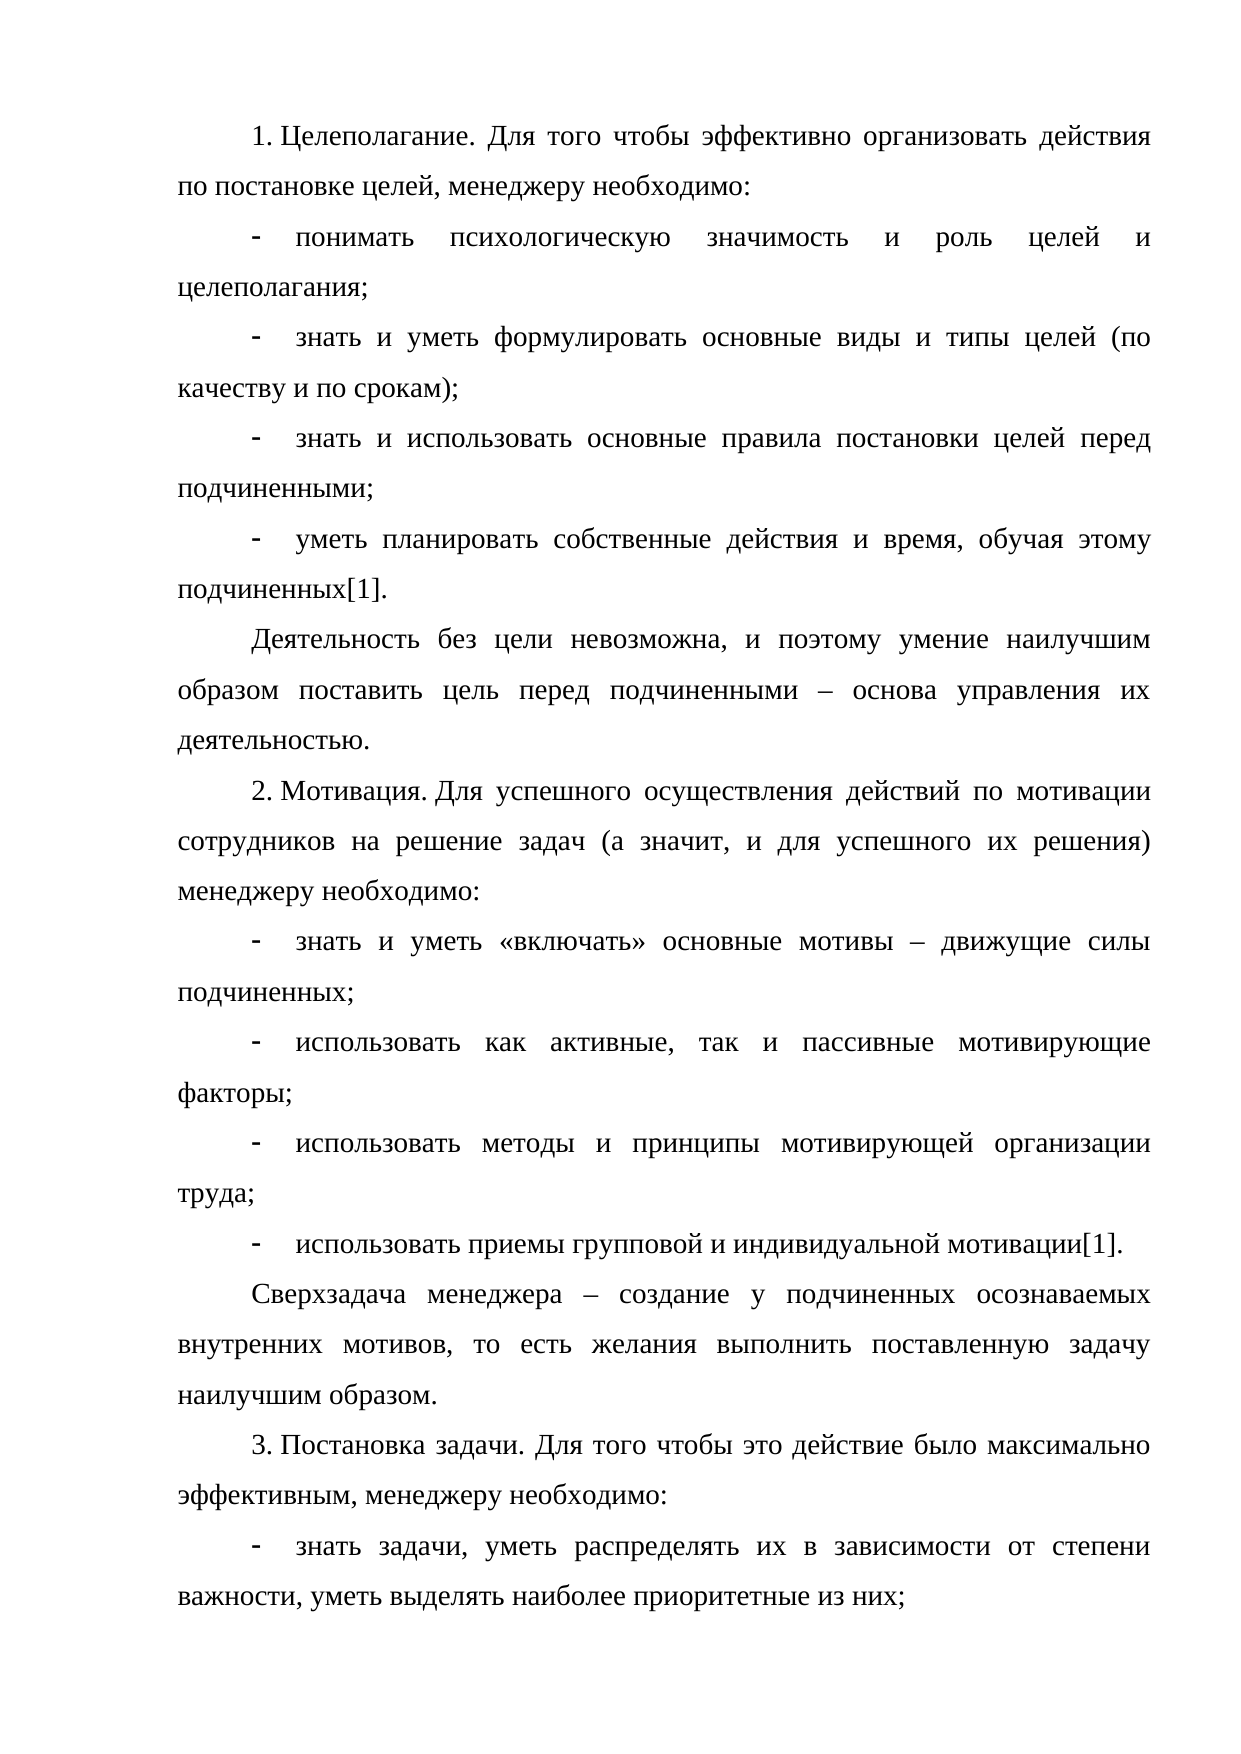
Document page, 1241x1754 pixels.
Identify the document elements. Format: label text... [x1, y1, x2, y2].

list использовать приемы групповой и индивидуальной мотивации[1]. [177, 1226, 1152, 1259]
text Деятельность без цели невозможна, и поэтому умение наилучшим образом поставить цель перед подчиненными – основа управления их деятельностью. [177, 622, 1152, 756]
list использовать методы и принципы мотивирующей организации труда; [177, 1125, 1152, 1209]
list знать и уметь «включать» основные мотивы – движущие силы подчиненных; [177, 923, 1152, 1007]
list знать задачи, уметь распределять их в зависимости от степени важности, уметь выделять наиболее приоритетные из них; [177, 1528, 1152, 1612]
list использовать как активные, так и пассивные мотивирующие факторы; [177, 1024, 1152, 1108]
text Сверхзадача менеджера – создание у подчиненных осознаваемых внутренних мотивов, то есть желания выполнить поставленную задачу наилучшим образом. [177, 1276, 1152, 1410]
list знать и уметь формулировать основные виды и типы целей (по качеству и по срокам); [177, 319, 1152, 403]
text 2. Мотивация. Для успешного осуществления действий по мотивации сотрудников на решение задач (а значит, и для успешного их решения) менеджеру необходимо: [177, 773, 1152, 907]
text 1. Целеполагание. Для того чтобы эффективно организовать действия по постановке целей, менеджеру необходимо: [177, 118, 1152, 202]
text 3. Постановка задачи. Для того чтобы это действие было максимально эффективным, менеджеру необходимо: [177, 1427, 1152, 1511]
list понимать психологическую значимость и роль целей и целеполагания; [177, 219, 1152, 303]
list уметь планировать собственные действия и время, обучая этому подчиненных[1]. [177, 521, 1152, 605]
list знать и использовать основные правила постановки целей перед подчиненными; [177, 420, 1152, 504]
